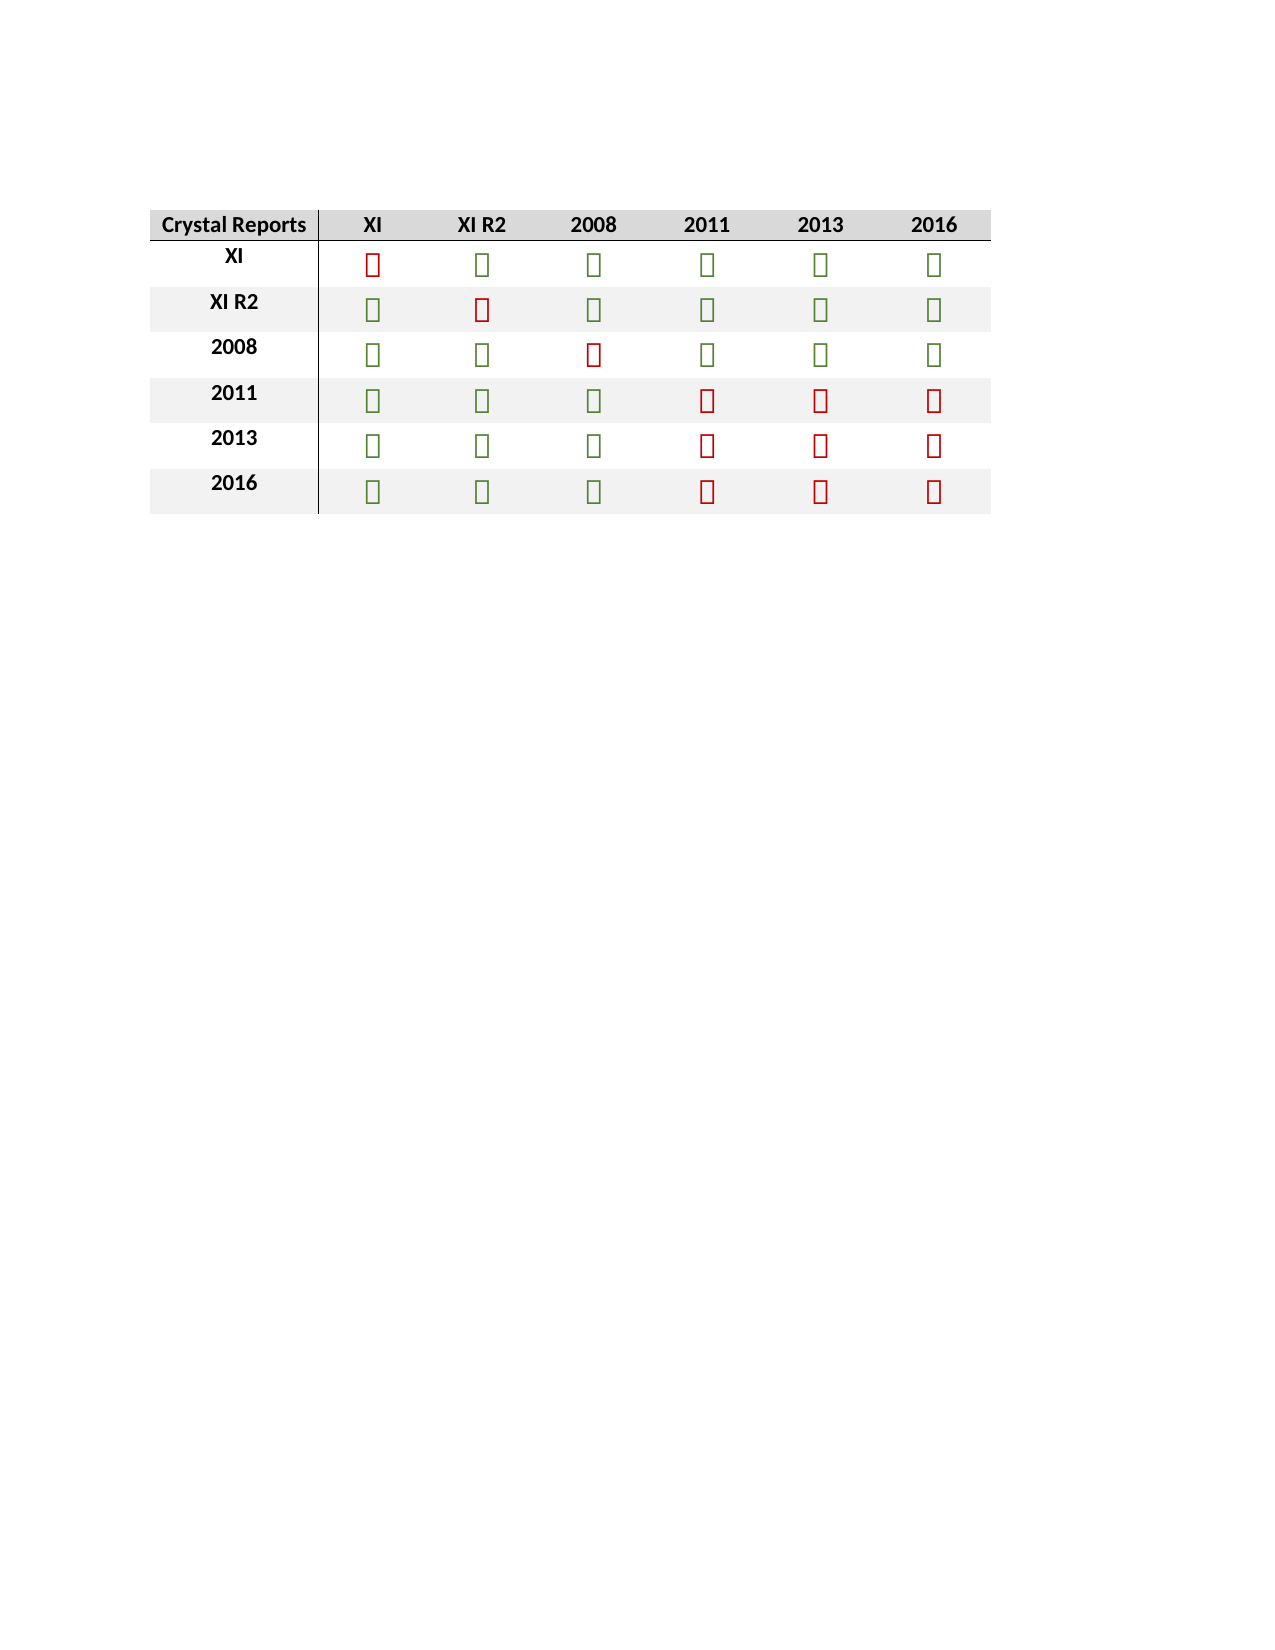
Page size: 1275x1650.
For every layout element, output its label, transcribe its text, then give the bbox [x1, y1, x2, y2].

table_cell  [650, 378, 764, 423]
table_header XI [319, 210, 427, 240]
table_cell  [427, 241, 537, 287]
table_cell  [877, 378, 991, 423]
table_cell  [764, 241, 877, 287]
table_cell  [877, 469, 991, 514]
table_cell  [319, 287, 427, 332]
table_header 2013 [764, 210, 877, 240]
table_cell  [650, 469, 764, 514]
table_cell  [427, 469, 537, 514]
table_cell  [427, 332, 537, 378]
table_cell  [650, 287, 764, 332]
table_header XI R2 [427, 210, 537, 240]
table_cell  [877, 241, 991, 287]
table_cell  [427, 378, 537, 423]
table_cell  [427, 423, 537, 468]
table_cell  [537, 287, 650, 332]
table_cell 2011 [150, 378, 318, 423]
table_cell  [877, 332, 991, 378]
table_cell  [537, 241, 650, 287]
table_cell 2008 [150, 332, 318, 378]
table_cell XI R2 [150, 287, 318, 332]
table_cell  [650, 332, 764, 378]
table_cell  [537, 423, 650, 468]
table_cell  [537, 332, 650, 378]
table_cell XI [150, 241, 318, 287]
table_cell  [764, 332, 877, 378]
table_header 2011 [650, 210, 764, 240]
table_cell  [650, 241, 764, 287]
table_cell  [319, 332, 427, 378]
table_cell  [319, 469, 427, 514]
table_cell  [764, 287, 877, 332]
table_header 2008 [537, 210, 650, 240]
table_cell  [764, 378, 877, 423]
table_cell 2016 [150, 469, 318, 514]
table_cell  [319, 423, 427, 468]
table_header Crystal Reports [150, 210, 318, 240]
table_cell  [650, 423, 764, 468]
table_cell  [764, 469, 877, 514]
table_cell 2013 [150, 423, 318, 468]
table_cell  [537, 378, 650, 423]
table_cell  [319, 378, 427, 423]
table_cell  [764, 423, 877, 468]
table_cell  [537, 469, 650, 514]
table_header 2016 [877, 210, 991, 240]
table_cell  [427, 287, 537, 332]
table_cell  [877, 287, 991, 332]
table_cell  [877, 423, 991, 468]
table_cell  [319, 241, 427, 287]
